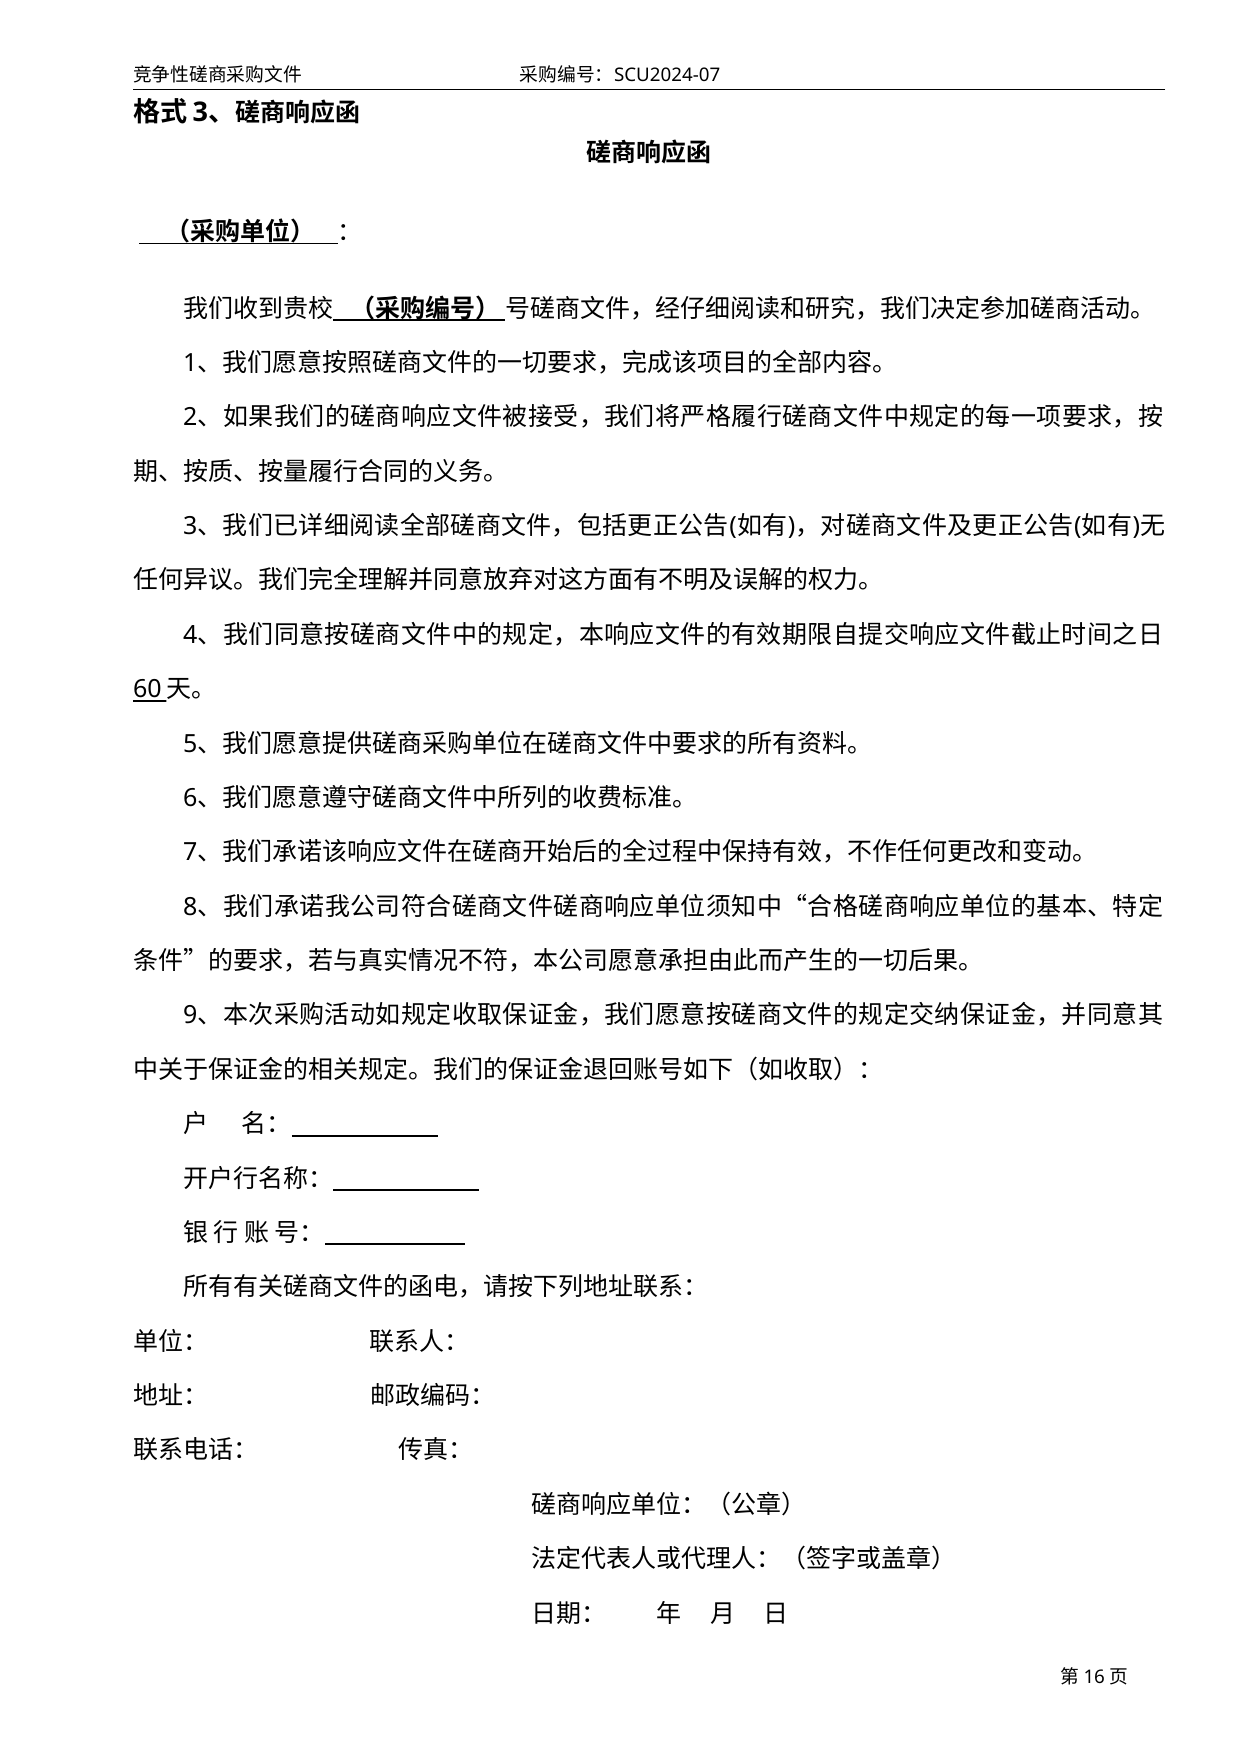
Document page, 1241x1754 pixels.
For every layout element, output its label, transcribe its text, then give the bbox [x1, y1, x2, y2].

text 法定代表人或代理人：（签字或盖章） [531, 1539, 1165, 1575]
text 磋商响应函 [133, 130, 1165, 169]
text 户 名： [133, 1104, 1165, 1140]
text 3、我们已详细阅读全部磋商文件，包括更正公告(如有)，对磋商文件及更正公告(如有)无任何异议。我们完全理解并同意放弃对这方面有不明及误解的权力。 [133, 506, 1165, 596]
text 9、本次采购活动如规定收取保证金，我们愿意按磋商文件的规定交纳保证金，并同意其中关于保证金的相关规定。我们的保证金退回账号如下（如收取）： [133, 995, 1165, 1086]
text 银 行 账 号： [133, 1212, 1165, 1249]
text 我们收到贵校 （采购编号） 号磋商文件，经仔细阅读和研究，我们决定参加磋商活动。 [133, 288, 1165, 324]
text 格式3、磋商响应函 [133, 90, 1165, 130]
text 地址： 邮政编码： [133, 1376, 1165, 1412]
text 5、我们愿意提供磋商采购单位在磋商文件中要求的所有资料。 [133, 723, 1165, 759]
text 开户行名称： [133, 1158, 1165, 1194]
text 1、我们愿意按照磋商文件的一切要求，完成该项目的全部内容。 [133, 342, 1165, 379]
text 联系电话： 传真： [133, 1430, 1165, 1466]
text 单位： 联系人： [133, 1321, 1165, 1357]
text 日期： 年 月 日 [487, 1593, 1165, 1629]
text 所有有关磋商文件的函电，请按下列地址联系： [133, 1267, 1165, 1303]
text 4、我们同意按磋商文件中的规定，本响应文件的有效期限自提交响应文件截止时间之日60天。 [133, 614, 1165, 705]
text 8、我们承诺我公司符合磋商文件磋商响应单位须知中“合格磋商响应单位的基本、特定条件”的要求，若与真实情况不符，本公司愿意承担由此而产生的一切后果。 [133, 886, 1165, 977]
text （采购单位） ： [133, 209, 1165, 248]
text 磋商响应单位：（公章） [487, 1484, 1165, 1521]
text 7、我们承诺该响应文件在磋商开始后的全过程中保持有效，不作任何更改和变动。 [133, 832, 1165, 868]
text 6、我们愿意遵守磋商文件中所列的收费标准。 [133, 777, 1165, 814]
text 2、如果我们的磋商响应文件被接受，我们将严格履行磋商文件中规定的每一项要求，按期、按质、按量履行合同的义务。 [133, 397, 1165, 487]
